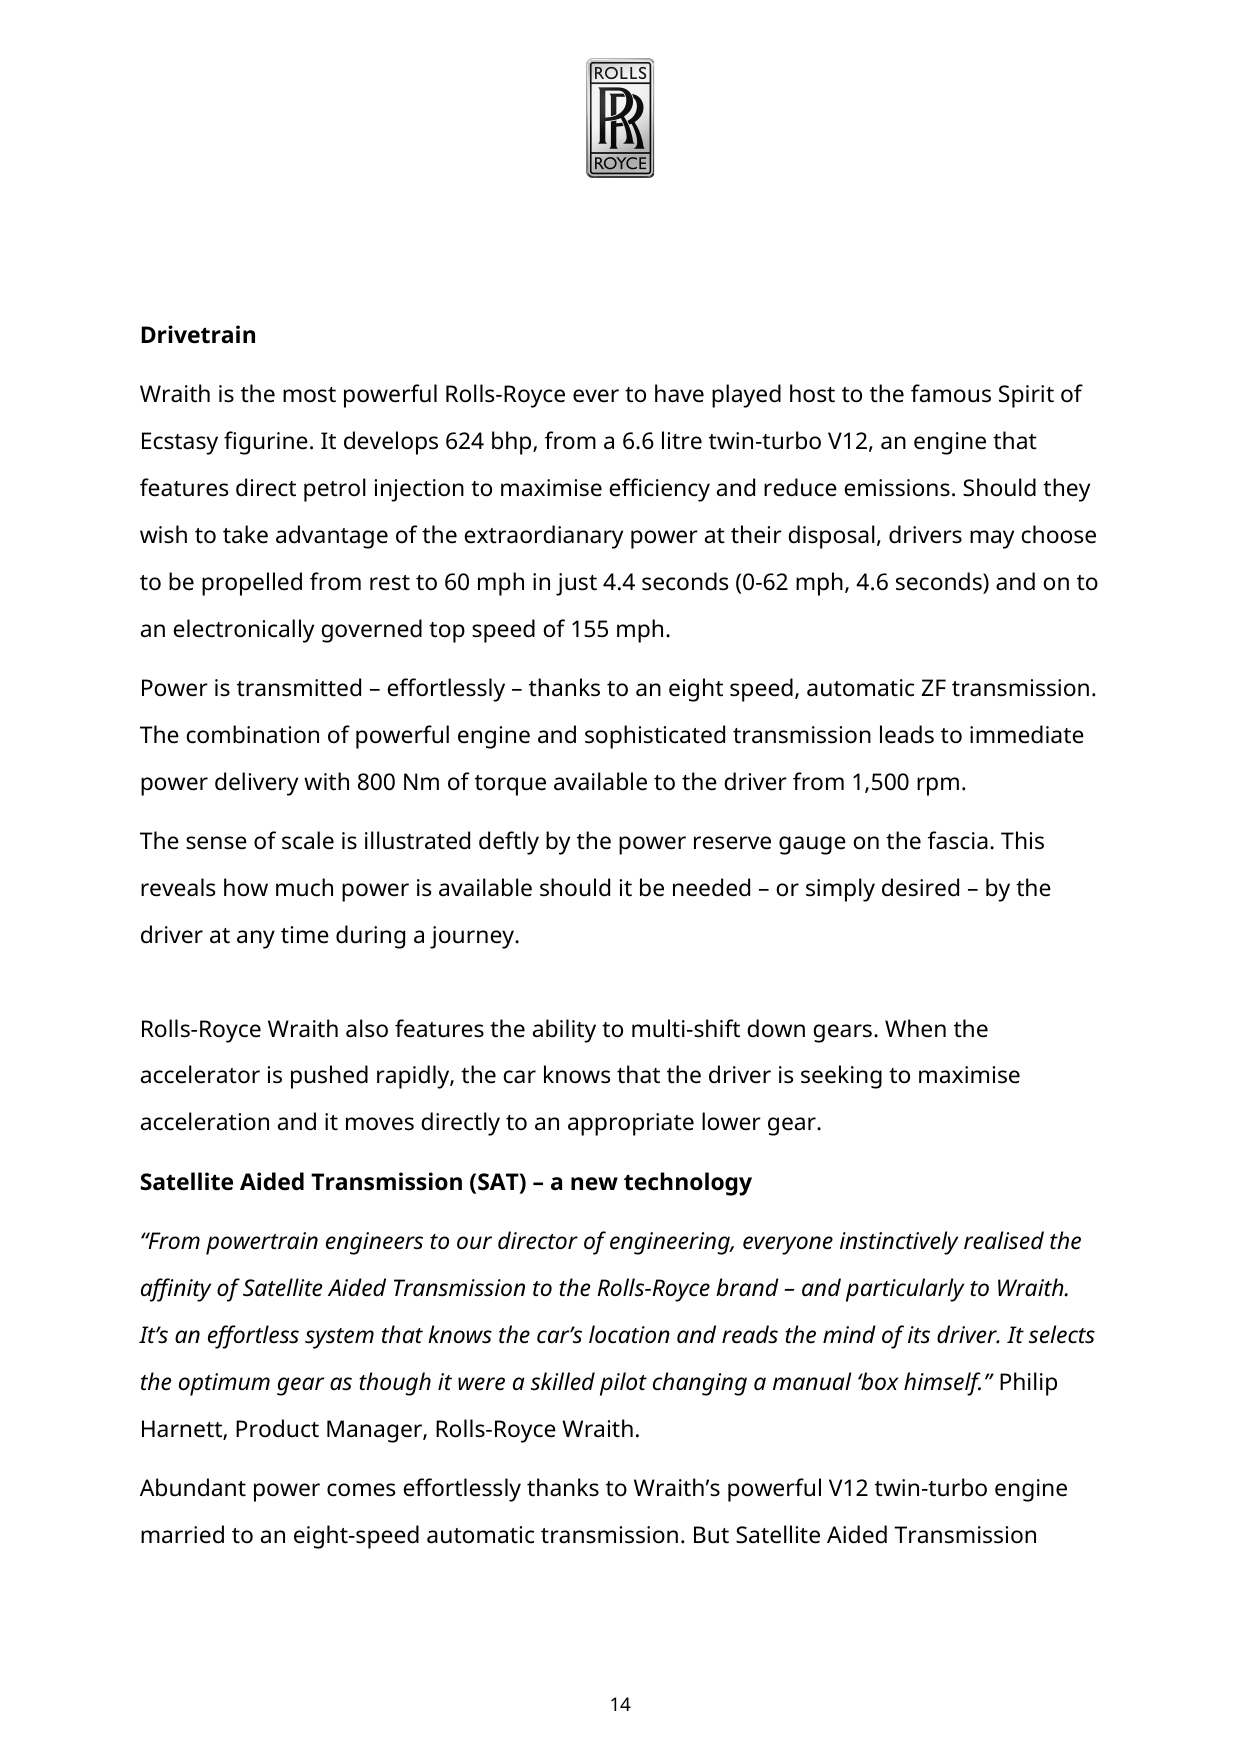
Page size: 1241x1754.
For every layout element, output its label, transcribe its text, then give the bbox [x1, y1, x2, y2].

list The sense of scale is illustrated deftly by the power reserve gauge on the fascia. This reveals how much power is available should it be needed – or simply desired – by the driver at any time during a journey. [139, 825, 1101, 950]
text Satellite Aided Transmission (SAT) – a new technology [139, 1166, 1101, 1197]
text Rolls-Royce Wraith also features the ability to multi-shift down gears. When the accelerator is pushed rapidly, the car knows that the driver is seeking to maximise acceleration and it moves directly to an appropriate lower gear. [139, 1012, 1101, 1137]
text Wraith is the most powerful Rolls-Royce ever to have played host to the famous Spirit of Ecstasy figurine. It develops 624 bhp, from a 6.6 litre twin-turbo V12, an engine that features direct petrol injection to maximise efficiency and reduce emissions. Should they wish to take advantage of the extraordianary power at their disposal, drivers may choose to be propelled from rest to 60 mph in just 4.4 seconds (0-62 mph, 4.6 seconds) and on to an electronically governed top speed of 155 mph. [139, 378, 1101, 644]
text “From powertrain engineers to our director of engineering, everyone instinctively realised the affinity of Satellite Aided Transmission to the Rolls-Royce brand – and particularly to Wraith. It’s an effortless system that knows the car’s location and reads the mind of its driver. It selects the optimum gear as though it were a skilled pilot changing a manual ‘box himself.” Philip Harnett, Product Manager, Rolls-Royce Wraith. [139, 1225, 1101, 1444]
text Drivetrain [139, 319, 1101, 350]
text Power is transmitted – effortlessly – thanks to an eight speed, automatic ZF transmission. The combination of powerful engine and sophisticated transmission leads to immediate power delivery with 800 Nm of torque available to the driver from 1,500 rpm. [139, 672, 1101, 797]
picture [586, 58, 655, 178]
